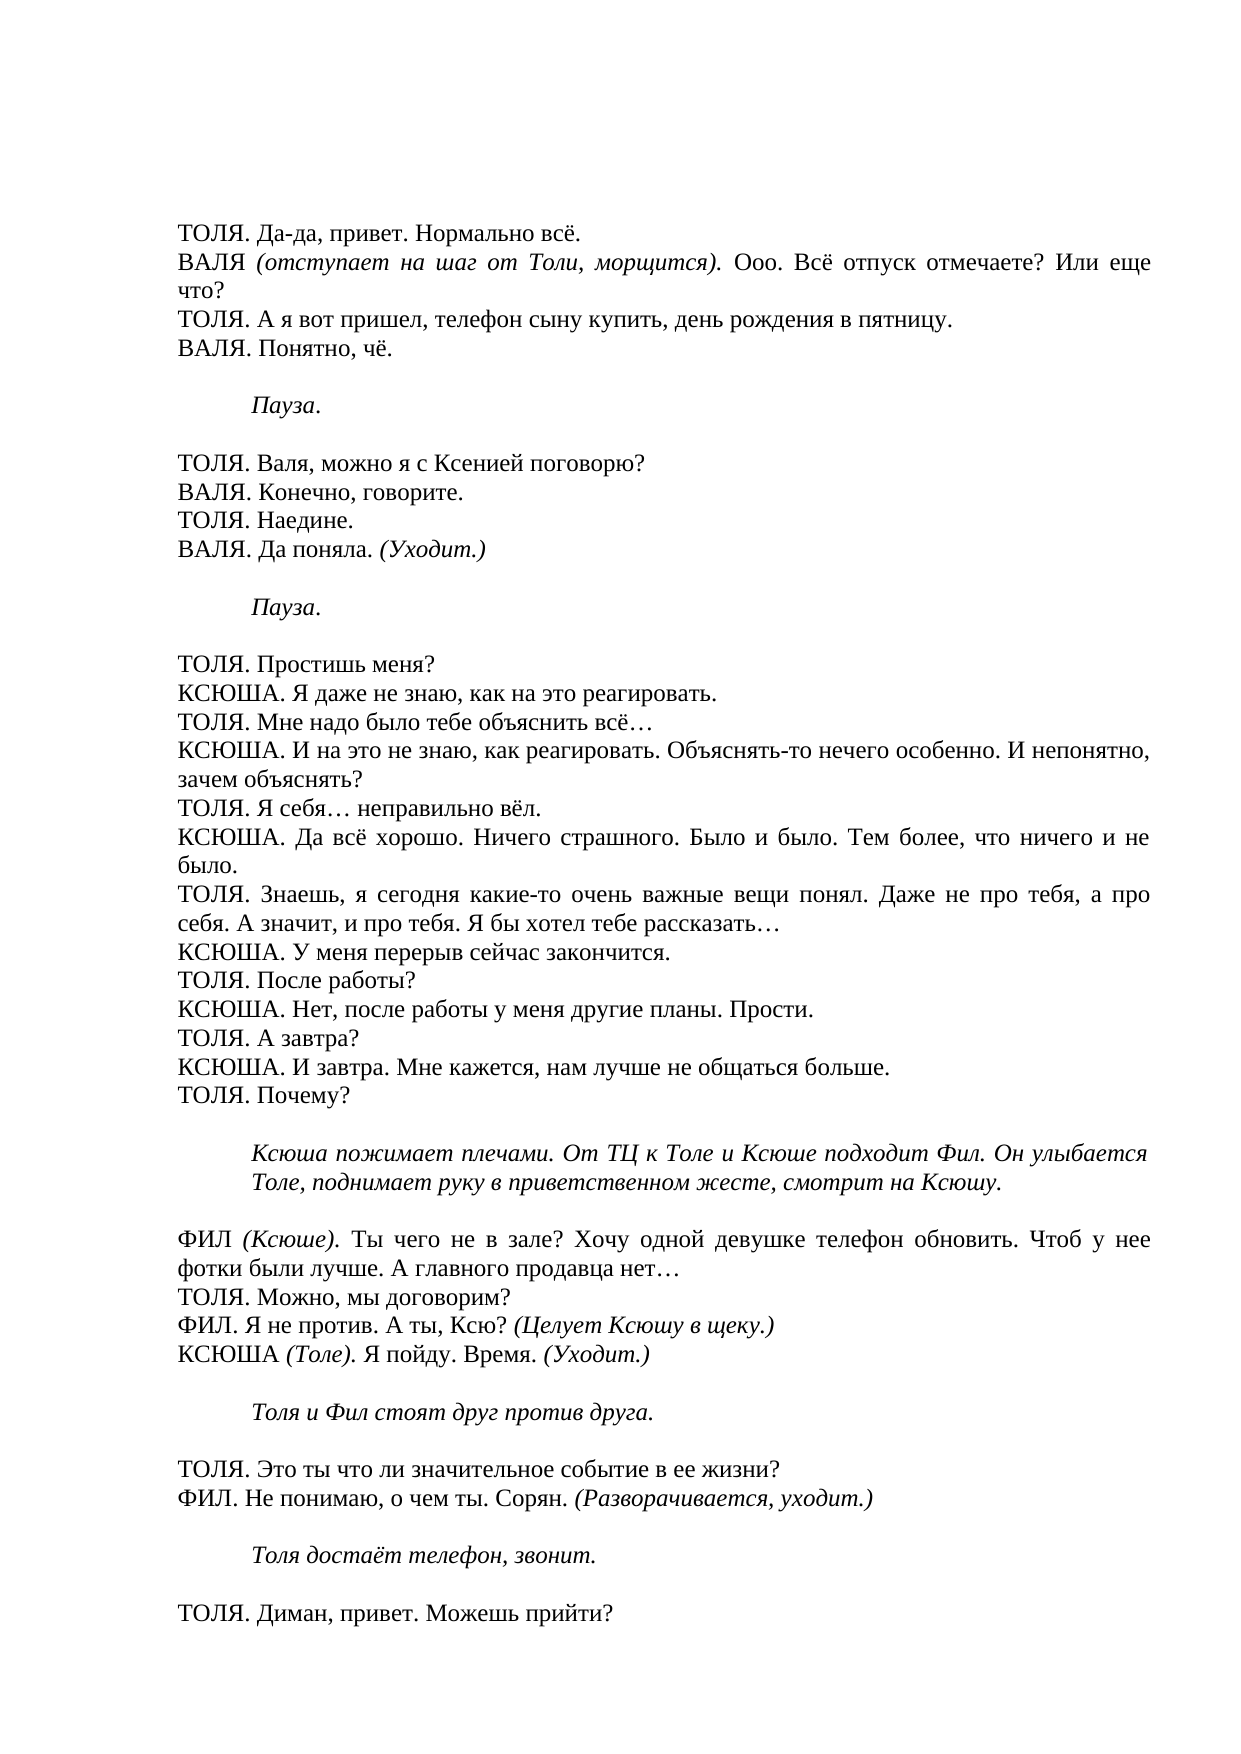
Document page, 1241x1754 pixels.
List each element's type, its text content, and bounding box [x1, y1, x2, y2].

text ТОЛЯ. А завтра? [177, 1023, 1152, 1052]
text Пауза. [251, 391, 1152, 419]
text КСЮША (Толе). Я пойду. Время. (Уходит.) [177, 1339, 1152, 1368]
text КСЮША. И завтра. Мне кажется, нам лучше не общаться больше. [177, 1052, 1152, 1081]
text Пауза. [251, 592, 1152, 621]
text ТОЛЯ. Наедине. [177, 506, 1152, 534]
text ТОЛЯ. После работы? [177, 966, 1152, 994]
text ТОЛЯ. Почему? [177, 1081, 1152, 1109]
text ТОЛЯ. А я вот пришел, телефон сыну купить, день рождения в пятницу. [177, 304, 1152, 333]
text КСЮША. Да всё хорошо. Ничего страшного. Было и было. Тем более, что ничего и не было. [177, 822, 1152, 879]
text ТОЛЯ. Мне надо было тебе объяснить всё… [177, 707, 1152, 736]
text ФИЛ. Не понимаю, о чем ты. Сорян. (Разворачивается, уходит.) [177, 1483, 1152, 1512]
text ТОЛЯ. Простишь меня? [177, 649, 1152, 678]
text КСЮША. И на это не знаю, как реагировать. Объяснять-то нечего особенно. И непонятно, зачем объяснять? [177, 736, 1152, 793]
text КСЮША. Я даже не знаю, как на это реагировать. [177, 678, 1152, 707]
text ТОЛЯ. Да-да, привет. Нормально всё. [177, 218, 1152, 247]
text ТОЛЯ. Диман, привет. Можешь прийти? [177, 1598, 1152, 1627]
text КСЮША. У меня перерыв сейчас закончится. [177, 937, 1152, 966]
text ВАЛЯ. Понятно, чё. [177, 333, 1152, 362]
text Толя и Фил стоят друг против друга. [251, 1397, 1152, 1426]
text ВАЛЯ. Конечно, говорите. [177, 477, 1152, 506]
text Толя достаёт телефон, звонит. [251, 1541, 1152, 1569]
text ТОЛЯ. Это ты что ли значительное событие в ее жизни? [177, 1454, 1152, 1483]
text КСЮША. Нет, после работы у меня другие планы. Прости. [177, 994, 1152, 1023]
text ТОЛЯ. Я себя… неправильно вёл. [177, 793, 1152, 822]
text ФИЛ (Ксюше). Ты чего не в зале? Хочу одной девушке телефон обновить. Чтоб у нее фотки были лучше. А главного продавца нет… [177, 1224, 1152, 1282]
text ВАЛЯ (отступает на шаг от Толи, морщится). Ооо. Всё отпуск отмечаете? Или еще что? [177, 247, 1152, 304]
text ВАЛЯ. Да поняла. (Уходит.) [177, 534, 1152, 563]
text ТОЛЯ. Валя, можно я с Ксенией поговорю? [177, 448, 1152, 477]
text ТОЛЯ. Знаешь, я сегодня какие-то очень важные вещи понял. Даже не про тебя, а про себя. А значит, и про тебя. Я бы хотел тебе рассказать… [177, 879, 1152, 937]
text Ксюша пожимает плечами. От ТЦ к Толе и Ксюше подходит Фил. Он улыбается Толе, поднимает руку в приветственном жесте, смотрит на Ксюшу. [251, 1138, 1152, 1196]
text ТОЛЯ. Можно, мы договорим? [177, 1282, 1152, 1311]
text ФИЛ. Я не против. А ты, Ксю? (Целует Ксюшу в щеку.) [177, 1311, 1152, 1339]
